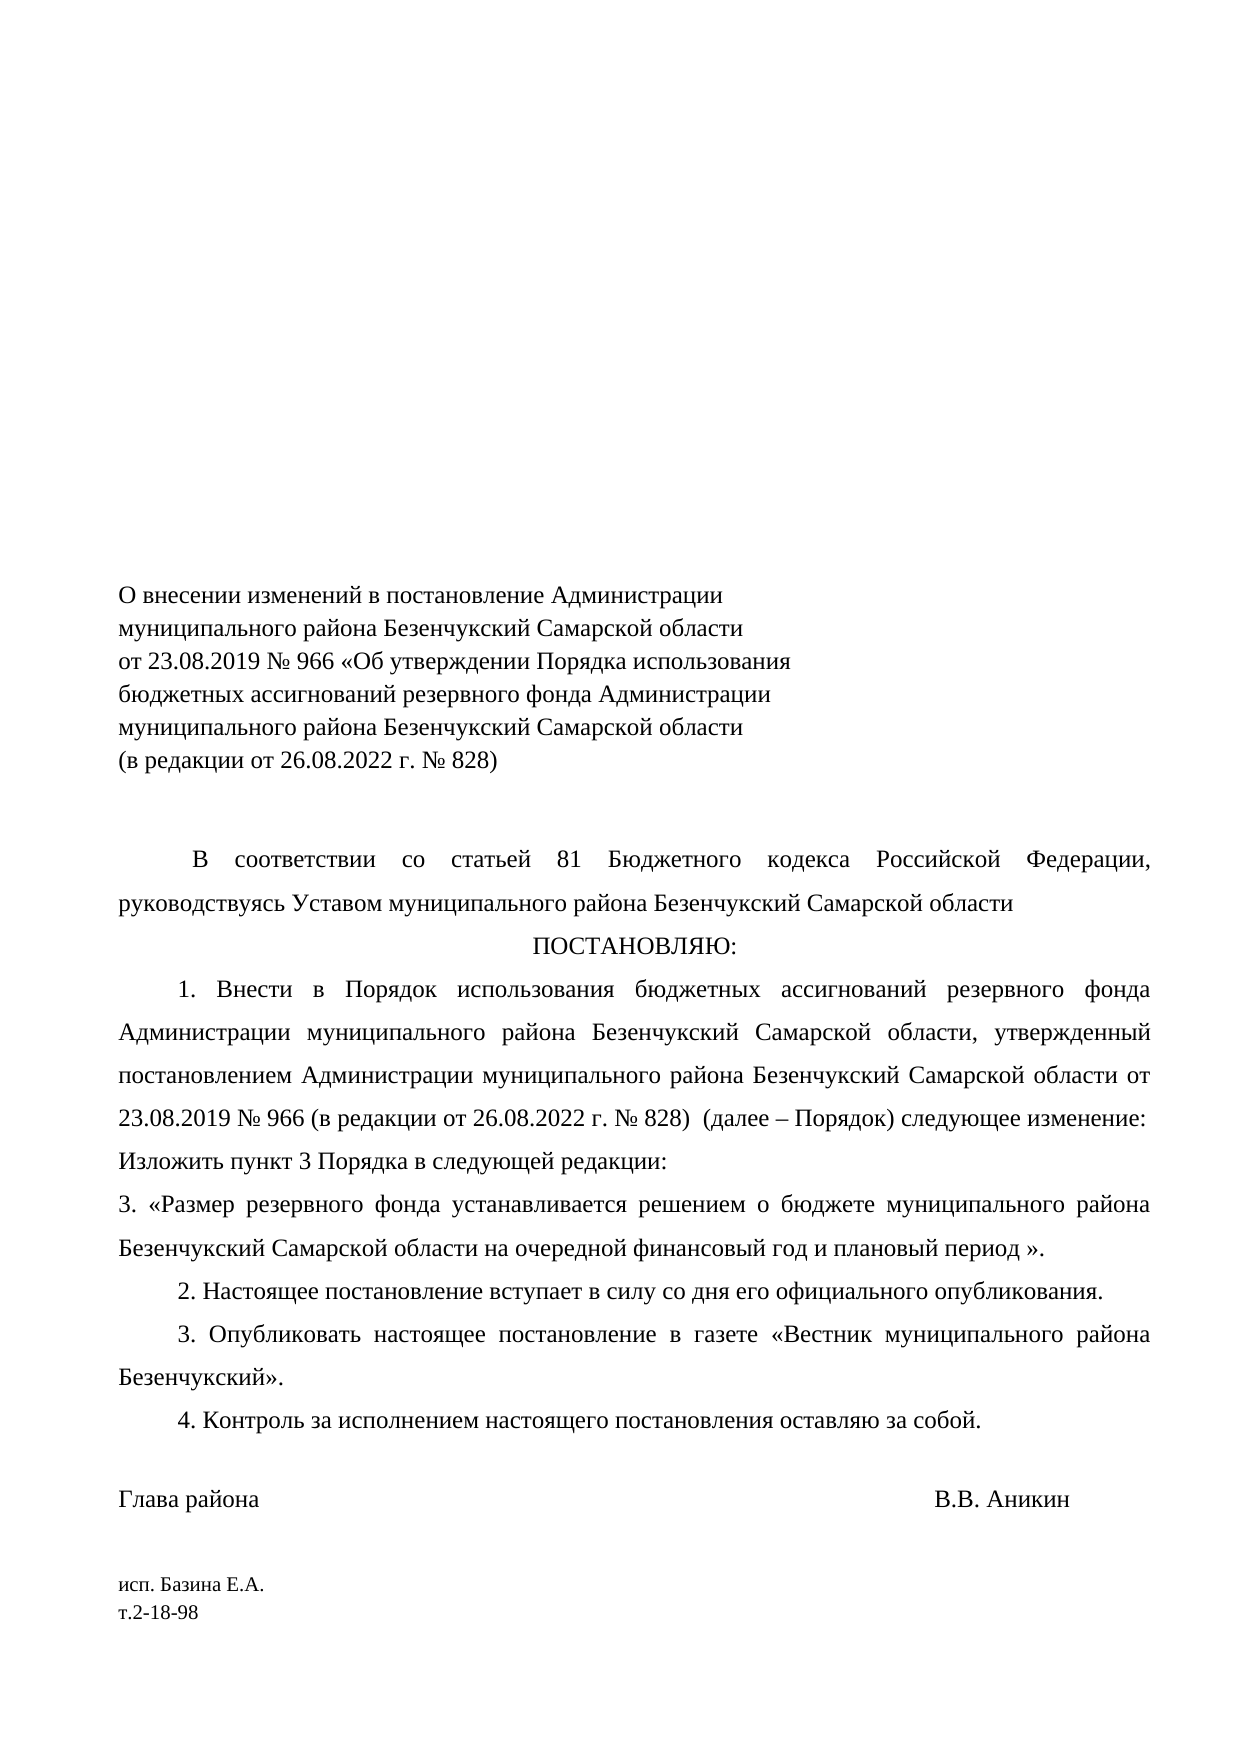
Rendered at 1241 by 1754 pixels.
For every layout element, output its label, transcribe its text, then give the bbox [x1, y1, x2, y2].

text т.2-18-98 [118, 1600, 1152, 1624]
text ПОСТАНОВЛЯЮ: [118, 931, 1152, 959]
text О внесении изменений в постановление Администрации [118, 580, 1152, 609]
text исп. Базина Е.А. [118, 1572, 1152, 1596]
text Глава района В.В. Аникин [118, 1484, 1152, 1513]
text 3. «Размер резервного фонда устанавливается решением о бюджете муниципального района Безенчукский Самарской области на очередной финансовый год и плановый период ». [118, 1189, 1152, 1261]
text 4. Контроль за исполнением настоящего постановления оставляю за собой. [118, 1405, 1152, 1434]
text бюджетных ассигнований резервного фонда Администрации [118, 679, 1152, 708]
text муниципального района Безенчукский Самарской области [118, 712, 1152, 741]
text 3. Опубликовать настоящее постановление в газете «Вестник муниципального района Безенчукский». [118, 1319, 1152, 1391]
text от 23.08.2019 № 966 «Об утверждении Порядка использования [118, 646, 1152, 675]
list 1. Внести в Порядок использования бюджетных ассигнований резервного фонда Администрации муниципального района Безенчукский Самарской области, утвержденный постановлением Администрации муниципального района Безенчукский Самарской области от 23.08.2019 № 966 (в редакции от 26.08.2022 г. № 828) (далее – Порядок) следующее изменение: [118, 974, 1152, 1132]
text В соответствии со статьей 81 Бюджетного кодекса Российской Федерации, руководствуясь Уставом муниципального района Безенчукский Самарской области [118, 844, 1152, 916]
text Изложить пункт 3 Порядка в следующей редакции: [118, 1146, 1152, 1175]
text 2. Настоящее постановление вступает в силу со дня его официального опубликования. [118, 1276, 1152, 1304]
text (в редакции от 26.08.2022 г. № 828) [118, 746, 1152, 774]
text муниципального района Безенчукский Самарской области [118, 613, 1152, 642]
